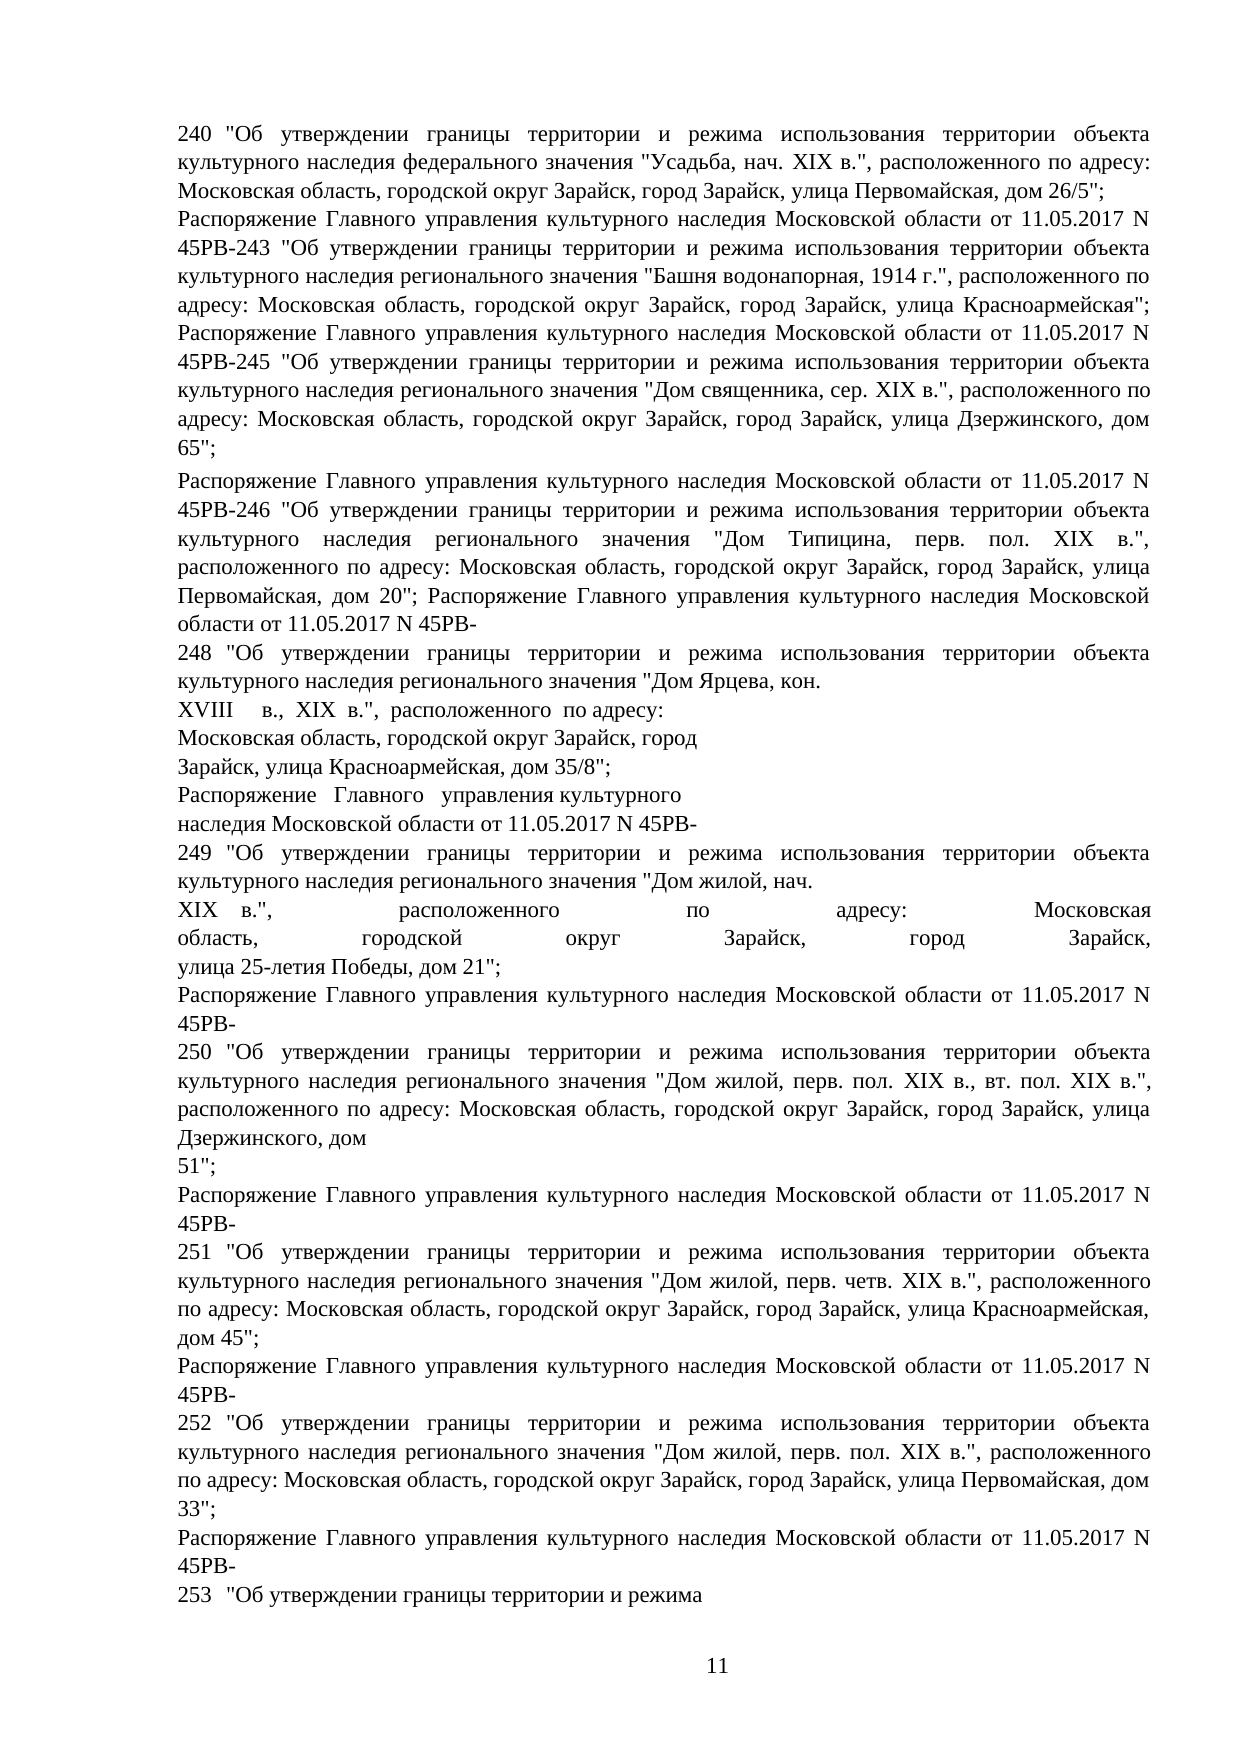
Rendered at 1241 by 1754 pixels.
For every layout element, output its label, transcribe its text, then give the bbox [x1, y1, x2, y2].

list "Об утверждении границы территории и режима использования территории объекта культурного наследия регионального значения "Дом жилой, перв. пол. XIX в., вт. пол. XIX в.", расположенного по адресу: Московская область, городской округ Зарайск, город Зарайск, улица Дзержинского, дом [177, 1037, 1152, 1151]
list "Об утверждении границы территории и режима использования территории объекта культурного наследия регионального значения "Дом Ярцева, кон. [177, 637, 1151, 694]
list "Об утверждении границы территории и режима [177, 1579, 1152, 1608]
text Распоряжение Главного управления культурного наследия Московской области от 11.05.2017 N 45РВ-246 "Об утверждении границы территории и режима использования территории объекта культурного наследия регионального значения "Дом Типицина, перв. пол. XIX в.", расположенного по адресу: Московская область, городской округ Зарайск, город Зарайск, улица Первомайская, дом 20"; Распоряжение Главного управления культурного наследия Московской области от 11.05.2017 N 45РВ- [177, 466, 1151, 637]
text Распоряжение Главного управления культурного наследия Московской области от 11.05.2017 N 45РВ-243 "Об утверждении границы территории и режима использования территории объекта культурного наследия регионального значения "Башня водонапорная, 1914 г.", расположенного по адресу: Московская область, городской округ Зарайск, город Зарайск, улица Красноармейская"; Распоряжение Главного управления культурного наследия Московской области от 11.05.2017 N 45РВ-245 "Об утверждении границы территории и режима использования территории объекта культурного наследия регионального значения "Дом священника, сер. XIX в.", расположенного по адресу: Московская область, городской округ Зарайск, город Зарайск, улица Дзержинского, дом 65"; [177, 204, 1151, 461]
text 51"; [177, 1151, 1152, 1180]
text Распоряжение Главного управления культурного наследия Московской области от 11.05.2017 N 45РВ- [177, 1522, 1152, 1579]
list "Об утверждении границы территории и режима использования территории объекта культурного наследия регионального значения "Дом жилой, перв. пол. XIX в.", расположенного по адресу: Московская область, городской округ Зарайск, город Зарайск, улица Первомайская, дом 33"; [177, 1408, 1151, 1522]
list "Об утверждении границы территории и режима использования территории объекта культурного наследия регионального значения "Дом жилой, нач. [177, 837, 1151, 894]
text XIX в.", расположенного по адресу: Московская область, городской округ Зарайск, город Зарайск, улица 25-летия Победы, дом 21"; [177, 894, 1152, 980]
list "Об утверждении границы территории и режима использования территории объекта культурного наследия федерального значения "Усадьба, нач. XIX в.", расположенного по адресу: Московская область, городской округ Зарайск, город Зарайск, улица Первомайская, дом 26/5"; [177, 118, 1151, 204]
text Распоряжение Главного управления культурного наследия Московской области от 11.05.2017 N 45РВ- [177, 980, 1152, 1037]
text Распоряжение Главного управления культурного наследия Московской области от 11.05.2017 N 45РВ- [177, 1180, 1152, 1237]
text XVIII в., XIX в.", расположенного по адресу: Московская область, городской округ Зарайск, город Зарайск, улица Красноармейская, дом 35/8"; Распоряжение Главного управления культурного наследия Московской области от 11.05.2017 N 45РВ- [177, 694, 1152, 837]
list "Об утверждении границы территории и режима использования территории объекта культурного наследия регионального значения "Дом жилой, перв. четв. XIX в.", расположенного по адресу: Московская область, городской округ Зарайск, город Зарайск, улица Красноармейская, дом 45"; [177, 1237, 1151, 1351]
text Распоряжение Главного управления культурного наследия Московской области от 11.05.2017 N 45РВ- [177, 1351, 1152, 1408]
